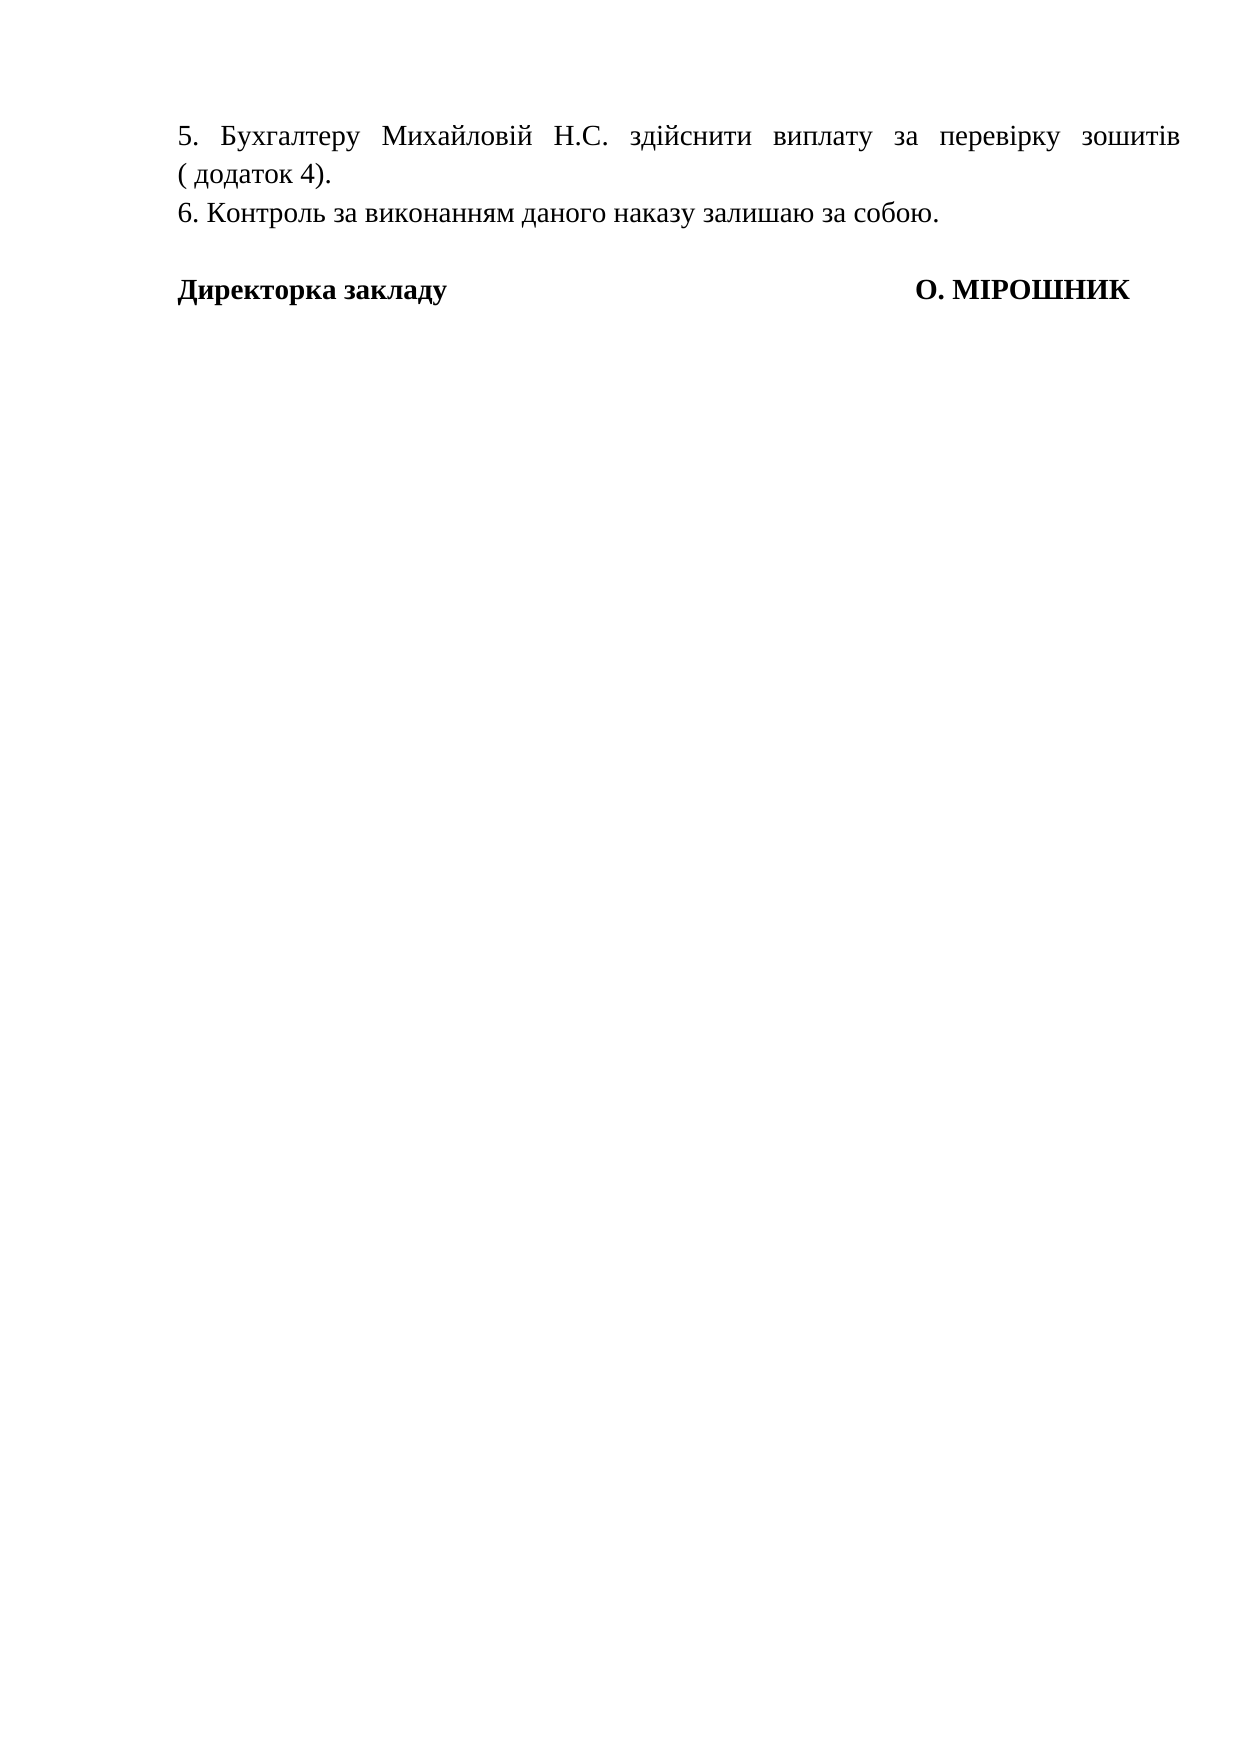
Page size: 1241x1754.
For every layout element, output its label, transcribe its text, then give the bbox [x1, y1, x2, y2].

text 6. Контроль за виконанням даного наказу залишаю за собою. [177, 195, 1181, 229]
text Директорка закладу О. МІРОШНИК [177, 272, 1181, 306]
text 5. Бухгалтеру Михайловій Н.С. здійснити виплату за перевірку зошитів ( додаток 4). [177, 118, 1181, 190]
